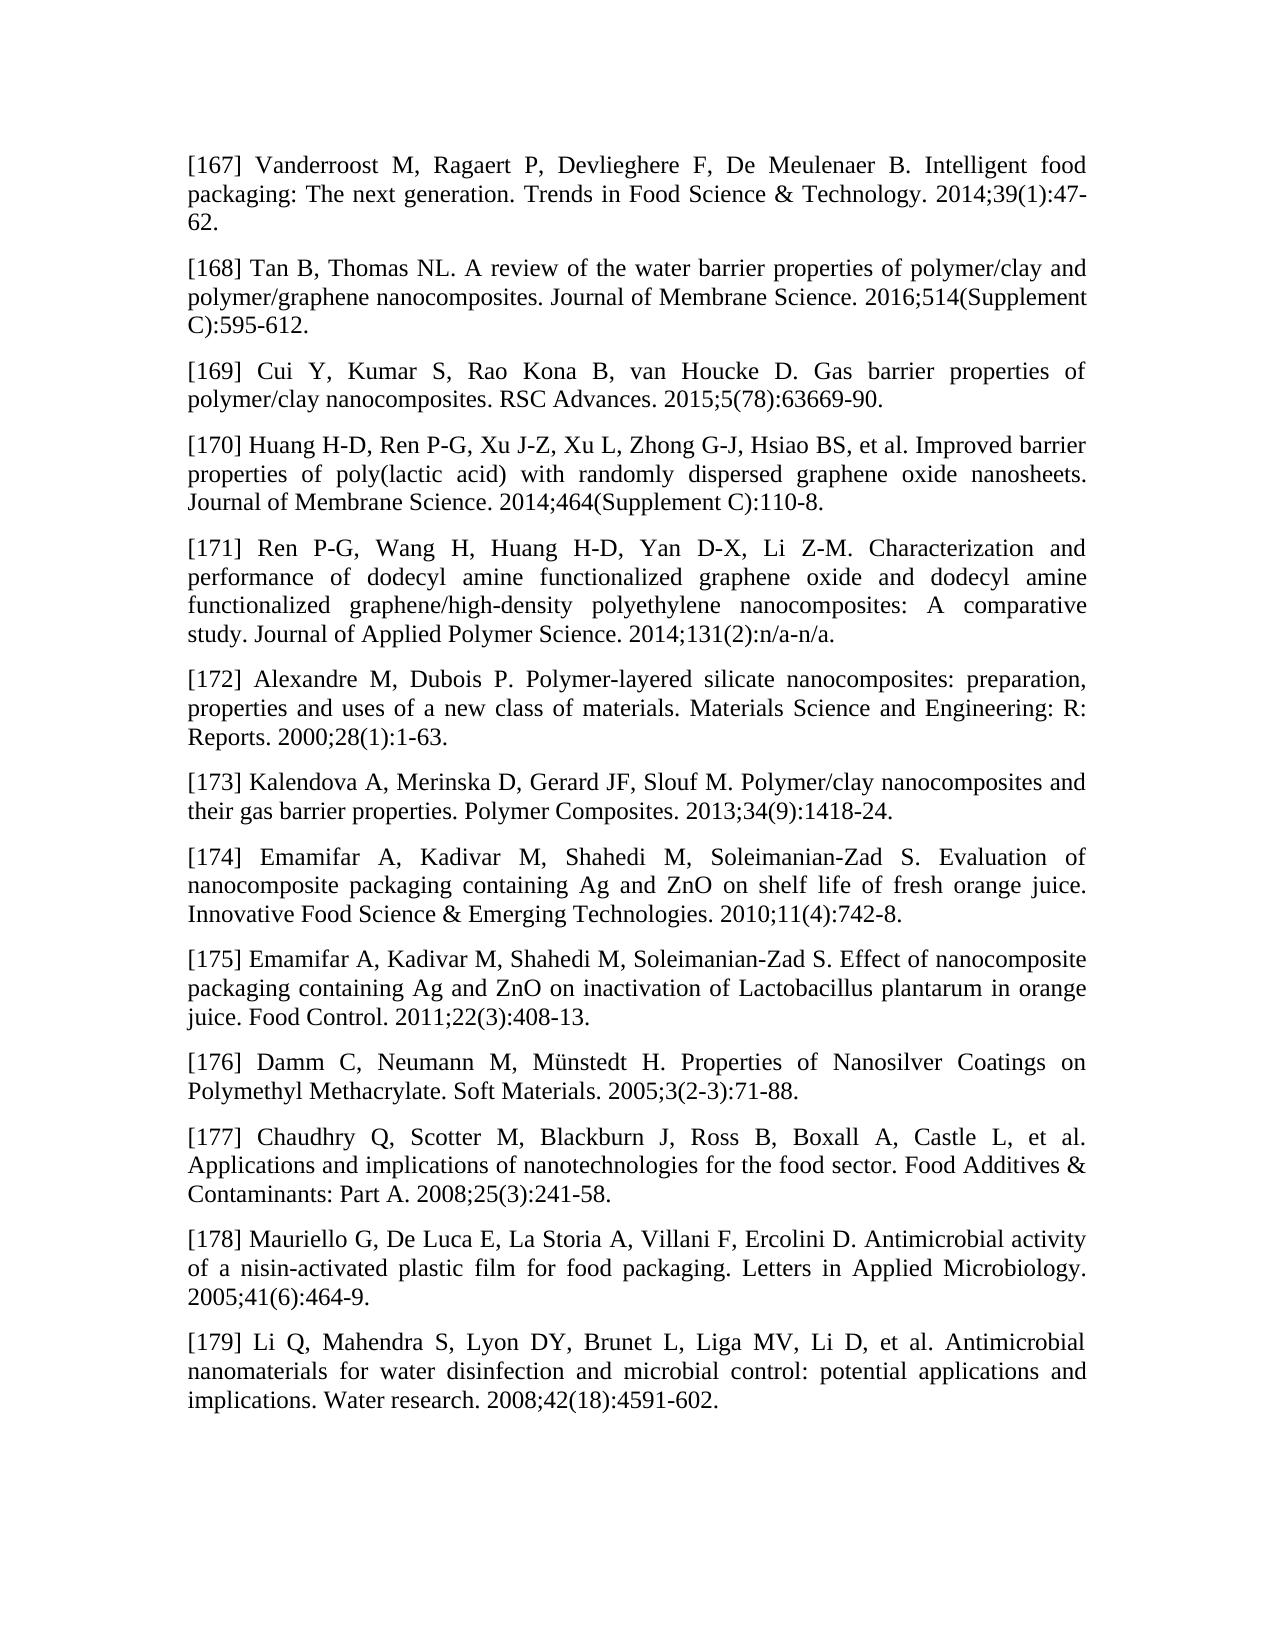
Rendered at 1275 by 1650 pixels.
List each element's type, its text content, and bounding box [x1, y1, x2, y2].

text [174] Emamifar A, Kadivar M, Shahedi M, Soleimanian-Zad S. Evaluation of nanocomposite packaging containing Ag and ZnO on shelf life of fresh orange juice. Innovative Food Science & Emerging Technologies. 2010;11(4):742-8. [187, 842, 1087, 928]
text [169] Cui Y, Kumar S, Rao Kona B, van Houcke D. Gas barrier properties of polymer/clay nanocomposites. RSC Advances. 2015;5(78):63669-90. [187, 356, 1087, 413]
text [167] Vanderroost M, Ragaert P, Devlieghere F, De Meulenaer B. Intelligent food packaging: The next generation. Trends in Food Science & Technology. 2014;39(1):47-62. [187, 150, 1087, 236]
text [179] Li Q, Mahendra S, Lyon DY, Brunet L, Liga MV, Li D, et al. Antimicrobial nanomaterials for water disinfection and microbial control: potential applications and implications. Water research. 2008;42(18):4591-602. [187, 1327, 1087, 1414]
text [178] Mauriello G, De Luca E, La Storia A, Villani F, Ercolini D. Antimicrobial activity of a nisin‐activated plastic film for food packaging. Letters in Applied Microbiology. 2005;41(6):464-9. [187, 1224, 1087, 1311]
text [170] Huang H-D, Ren P-G, Xu J-Z, Xu L, Zhong G-J, Hsiao BS, et al. Improved barrier properties of poly(lactic acid) with randomly dispersed graphene oxide nanosheets. Journal of Membrane Science. 2014;464(Supplement C):110-8. [187, 430, 1087, 516]
text [177] Chaudhry Q, Scotter M, Blackburn J, Ross B, Boxall A, Castle L, et al. Applications and implications of nanotechnologies for the food sector. Food Additives & Contaminants: Part A. 2008;25(3):241-58. [187, 1122, 1087, 1208]
text [171] Ren P-G, Wang H, Huang H-D, Yan D-X, Li Z-M. Characterization and performance of dodecyl amine functionalized graphene oxide and dodecyl amine functionalized graphene/high-density polyethylene nanocomposites: A comparative study. Journal of Applied Polymer Science. 2014;131(2):n/a-n/a. [187, 533, 1087, 648]
text [176] Damm C, Neumann M, Münstedt H. Properties of Nanosilver Coatings on Polymethyl Methacrylate. Soft Materials. 2005;3(2-3):71-88. [187, 1047, 1087, 1105]
text [173] Kalendova A, Merinska D, Gerard JF, Slouf M. Polymer/clay nanocomposites and their gas barrier properties. Polymer Composites. 2013;34(9):1418-24. [187, 767, 1087, 825]
text [172] Alexandre M, Dubois P. Polymer-layered silicate nanocomposites: preparation, properties and uses of a new class of materials. Materials Science and Engineering: R: Reports. 2000;28(1):1-63. [187, 664, 1087, 751]
text [168] Tan B, Thomas NL. A review of the water barrier properties of polymer/clay and polymer/graphene nanocomposites. Journal of Membrane Science. 2016;514(Supplement C):595-612. [187, 253, 1087, 339]
text [175] Emamifar A, Kadivar M, Shahedi M, Soleimanian-Zad S. Effect of nanocomposite packaging containing Ag and ZnO on inactivation of Lactobacillus plantarum in orange juice. Food Control. 2011;22(3):408-13. [187, 944, 1087, 1031]
